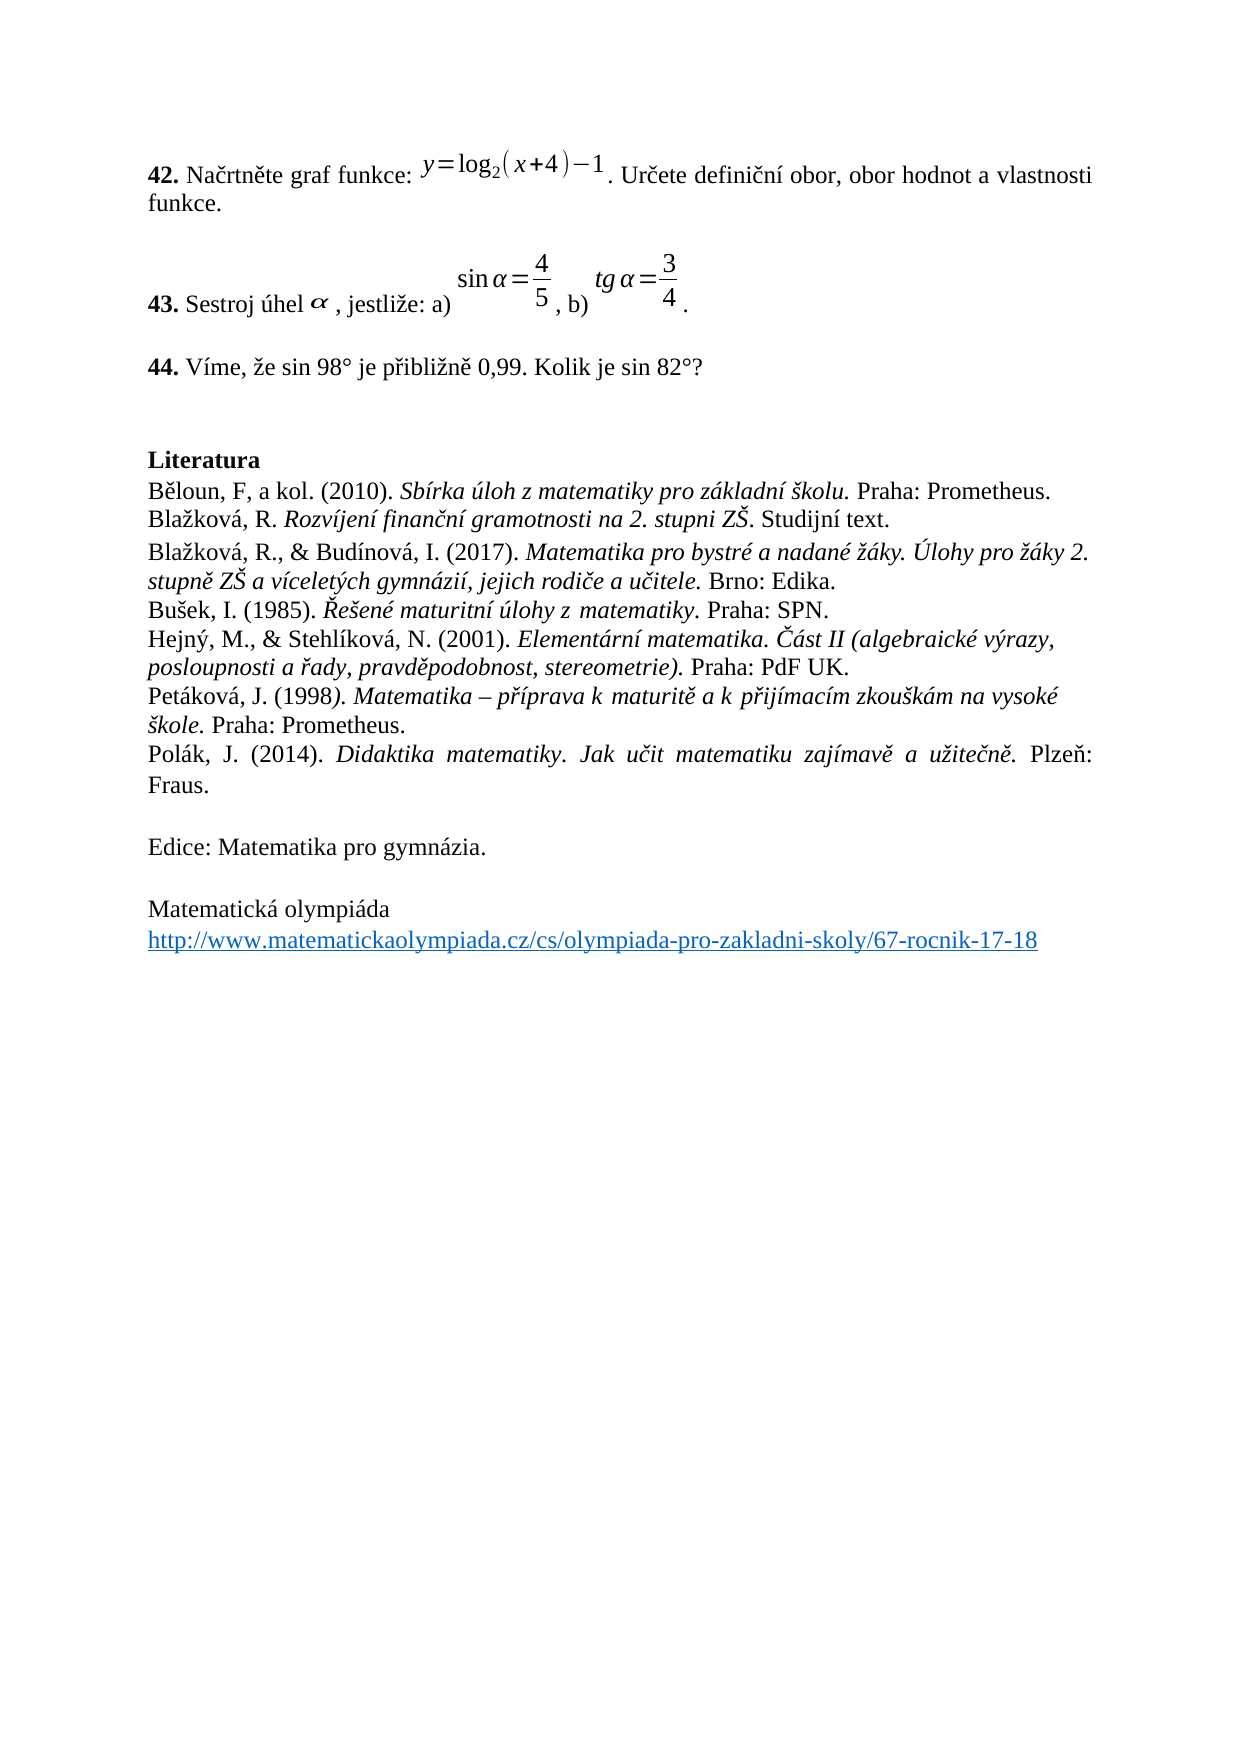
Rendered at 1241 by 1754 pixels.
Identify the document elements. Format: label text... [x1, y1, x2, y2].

text http://www.matematickaolympiada.cz/cs/olympiada-pro-zakladni-skoly/67-rocnik-17-18 [148, 925, 1093, 954]
text 44. Víme, že sin 98° je přibližně 0,99. Kolik je sin 82°? [148, 352, 1093, 380]
text Matematická olympiáda [148, 894, 1093, 923]
text Blažková, R. Rozvíjení finanční gramotnosti na 2. stupni ZŠ. Studijní text. [148, 504, 1093, 533]
text 43. Sestroj úhel , jestliže: a) , b) . [148, 248, 1093, 318]
text Petáková, J. (1998). Matematika – příprava k maturitě a k přijímacím zkouškám na vysoké škole. Praha: Prometheus. [148, 681, 1093, 739]
text Polák, J. (2014). Didaktika matematiky. Jak učit matematiku zajímavě a užitečně. Plzeň: Fraus. [148, 739, 1093, 798]
text 42. Načrtněte graf funkce: . Určete definiční obor, obor hodnot a vlastnosti funkce. [148, 148, 1093, 217]
text Edice: Matematika pro gymnázia. [148, 832, 1093, 861]
text Literatura [148, 445, 1093, 473]
text Běloun, F, a kol. (2010). Sbírka úloh z matematiky pro základní školu. Praha: Prometheus. [148, 476, 1093, 504]
text Hejný, M., & Stehlíková, N. (2001). Elementární matematika. Část II (algebraické výrazy, posloupnosti a řady, pravděpodobnost, stereometrie). Praha: PdF UK. [148, 624, 1093, 681]
text Blažková, R., & Budínová, I. (2017). Matematika pro bystré a nadané žáky. Úlohy pro žáky 2. stupně ZŠ a víceletých gymnázií, jejich rodiče a učitele. Brno: Edika. [148, 537, 1093, 595]
text Bušek, I. (1985). Řešené maturitní úlohy z matematiky. Praha: SPN. [148, 595, 1093, 624]
